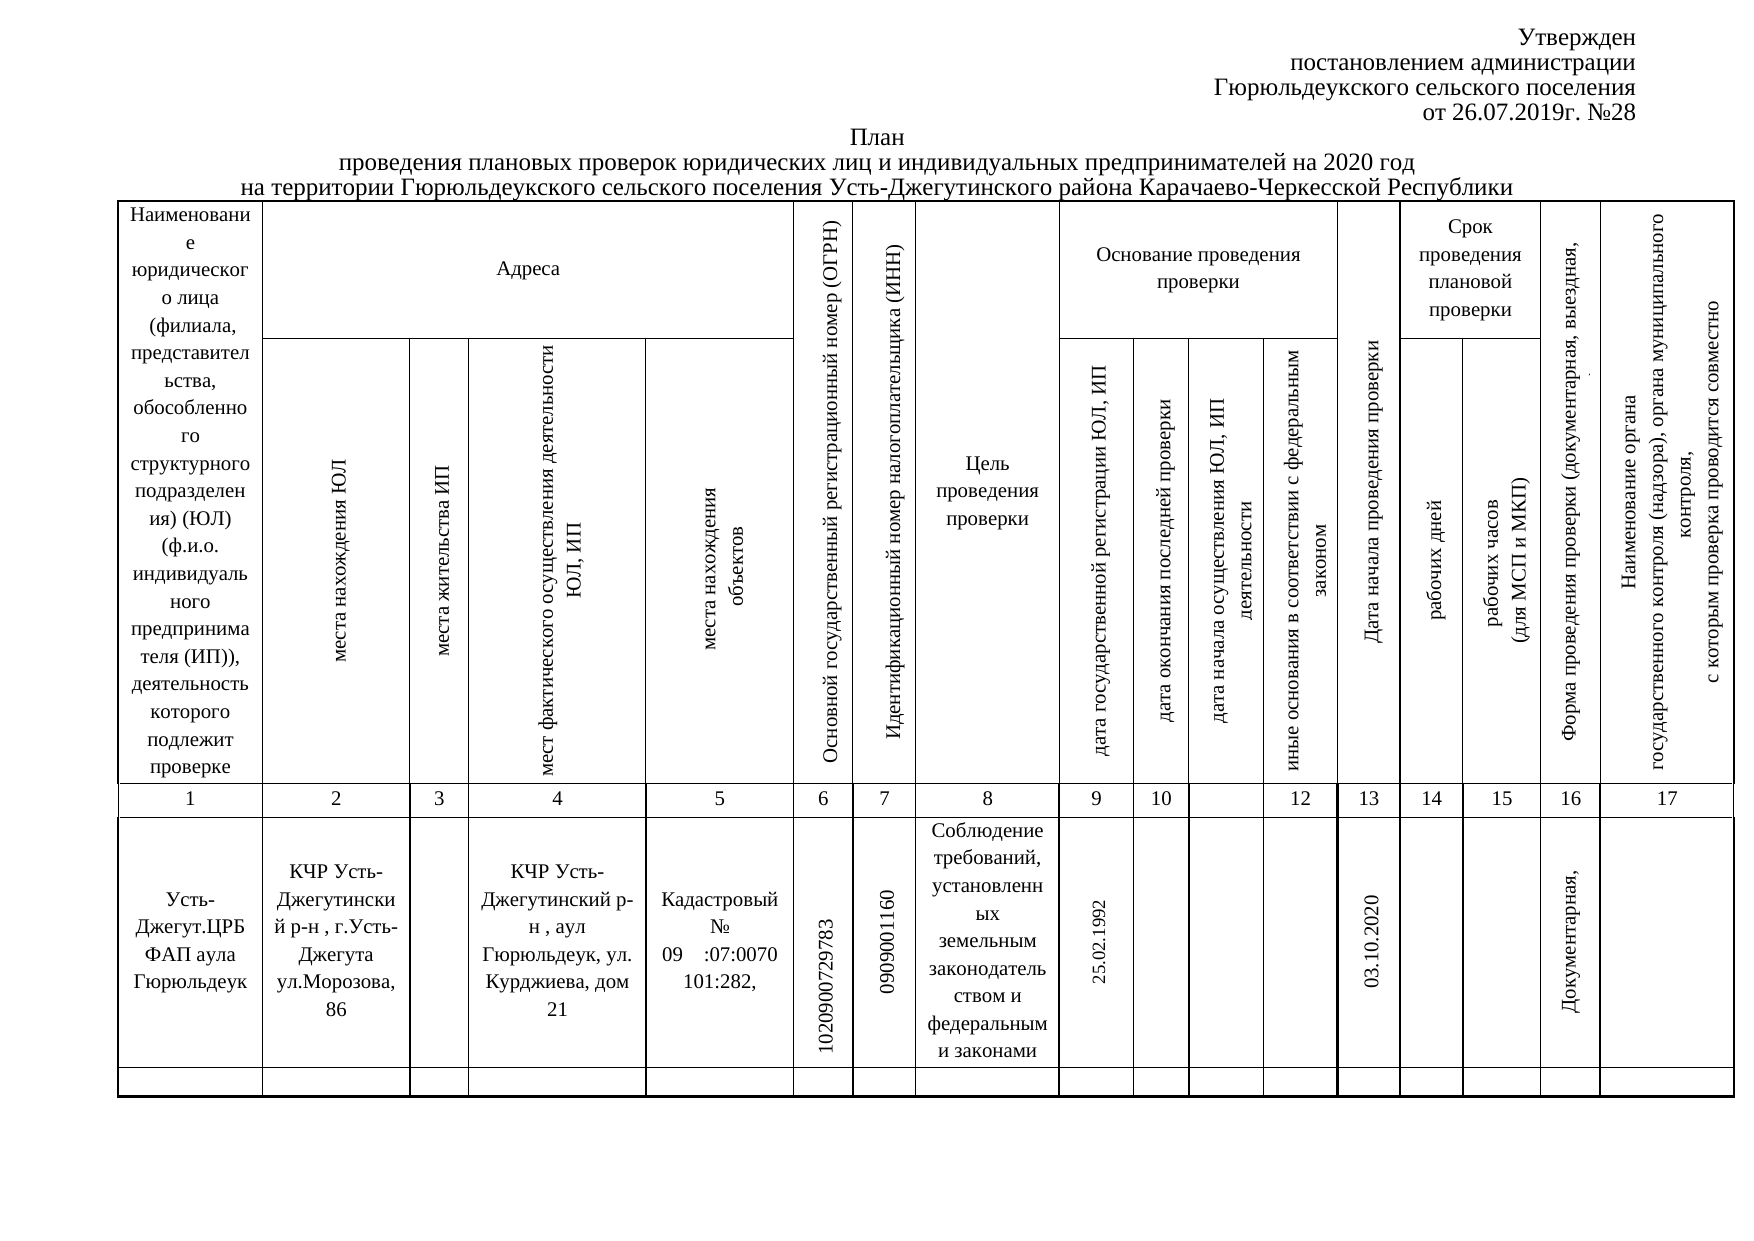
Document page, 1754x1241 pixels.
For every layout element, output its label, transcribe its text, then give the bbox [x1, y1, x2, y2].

table_cell [1134, 818, 1188, 1067]
table_cell места нахождения объектов [646, 339, 793, 782]
table_cell 03.10.2020 [1339, 818, 1399, 1067]
table_cell 15 [1464, 784, 1540, 817]
table_cell 25.02.1992 [1060, 818, 1133, 1067]
table_cell 13 [1339, 784, 1399, 817]
table_header Адреса [263, 202, 793, 337]
table_cell [854, 1068, 915, 1095]
table_cell дата государственной регистрации ЮЛ, ИП [1060, 339, 1133, 782]
table_cell КЧР Усть-Джегутинский р-н , г.Усть-Джегута ул.Морозова, 86 [263, 818, 409, 1067]
table_cell [1601, 1068, 1733, 1095]
table_cell рабочих часов (для МСП и МКП) [1463, 339, 1540, 782]
table_cell [1190, 818, 1263, 1067]
table_cell КЧР Усть-Джегутинский р-н , аул Гюрюльдеук, ул. Курджиева, дом 21 [469, 818, 645, 1067]
table_cell [1401, 818, 1462, 1067]
table_cell [1134, 1068, 1188, 1095]
text Гюрюльдеукского сельского поселения [118, 75, 1636, 100]
table_cell 14 [1401, 784, 1462, 817]
table_cell 2 [263, 784, 409, 817]
table_cell места жительства ИП [410, 339, 468, 782]
table_cell Документарная, выездная [1541, 818, 1599, 1067]
table_header Основной государственный регистрационный номер (ОГРН) [794, 202, 852, 782]
table_cell 8 [916, 784, 1058, 817]
table_cell [411, 1068, 468, 1095]
table_cell [1464, 1068, 1540, 1095]
table_header Цель проведения проверки [916, 202, 1059, 782]
table_cell [411, 818, 468, 1067]
table_cell [263, 1068, 409, 1095]
table_cell рабочих дней [1401, 339, 1462, 782]
table_header Основание проведения проверки [1060, 202, 1337, 337]
table_cell мест фактического осуществления деятельности ЮЛ, ИП [469, 339, 645, 782]
table_cell [1541, 1068, 1599, 1095]
table_cell 5 [647, 784, 793, 817]
table_header Дата начала проведения проверки [1338, 202, 1399, 782]
table_cell Усть-Джегут.ЦРБ ФАП аула Гюрюльдеук [119, 818, 262, 1067]
table_header Наименование юридического лица (филиала, представительства, обособленного структурного подразделения) (ЮЛ) (ф.и.о. индивидуального предпринимателя (ИП)), деятельность которого подлежит проверке [119, 202, 262, 782]
table_cell Кадастровый № 09 :07:0070101:282, [647, 818, 793, 1067]
table_cell [794, 1068, 852, 1095]
table_cell [119, 1068, 262, 1095]
text постановлением администрации [118, 50, 1636, 75]
table_cell дата окончания последней проверки [1134, 339, 1188, 782]
table_header Идентификационный номер налогоплательщика (ИНН) [853, 202, 915, 782]
table_cell иные основания в соответствии с федеральным законом [1264, 339, 1337, 782]
table_cell 0909001160 [854, 818, 915, 1067]
table_cell 4 [469, 784, 645, 817]
table_cell [1264, 818, 1336, 1067]
table_cell 16 [1541, 784, 1599, 817]
table_cell [1464, 818, 1540, 1067]
table_header Форма проведения проверки (документарная, выездная, документарная и выездная) [1541, 202, 1600, 782]
table_cell [1601, 817, 1733, 1067]
table_cell 6 [794, 784, 852, 817]
table_cell 1020900729783 [794, 818, 852, 1067]
text Утвержден [118, 25, 1636, 50]
table_header Срок проведения плановой проверки [1401, 202, 1540, 337]
table_cell [647, 1068, 793, 1095]
table_cell [916, 1068, 1058, 1095]
table_cell [469, 1068, 645, 1095]
table_cell [1190, 1068, 1263, 1095]
text План [118, 125, 1636, 150]
table_cell [1339, 1068, 1399, 1095]
table_cell 12 [1264, 784, 1336, 817]
table_cell Соблюдение требований, установленных земельным законодательством и федеральными законами [916, 818, 1058, 1067]
table_cell 10 [1134, 784, 1188, 817]
table_header Наименование органа государственного контроля (надзора), органа муниципального контроля, с которым проверка проводится совместно [1601, 202, 1733, 782]
table_cell [1401, 1068, 1462, 1095]
table_cell 9 [1060, 784, 1133, 817]
table_cell [1264, 1068, 1336, 1095]
text проведения плановых проверок юридических лиц и индивидуальных предпринимателей на 2020 год [118, 150, 1636, 175]
table_cell 3 [411, 784, 468, 817]
table_cell дата начала осуществления ЮЛ, ИП деятельности в соответствии с представленным уведомлением о ее начале деятельности [1189, 339, 1263, 782]
text от 26.07.2019г. №28 [118, 100, 1636, 125]
table_cell [1190, 784, 1263, 817]
table_cell [1060, 1068, 1133, 1095]
table_cell 1 [119, 784, 262, 817]
table_cell места нахождения ЮЛ [263, 339, 409, 782]
table_cell 17 [1601, 783, 1733, 817]
table_cell 7 [854, 784, 915, 817]
text на территории Гюрюльдеукского сельского поселения Усть-Джегутинского района Карачаево-Черкесской Республики [118, 175, 1636, 200]
